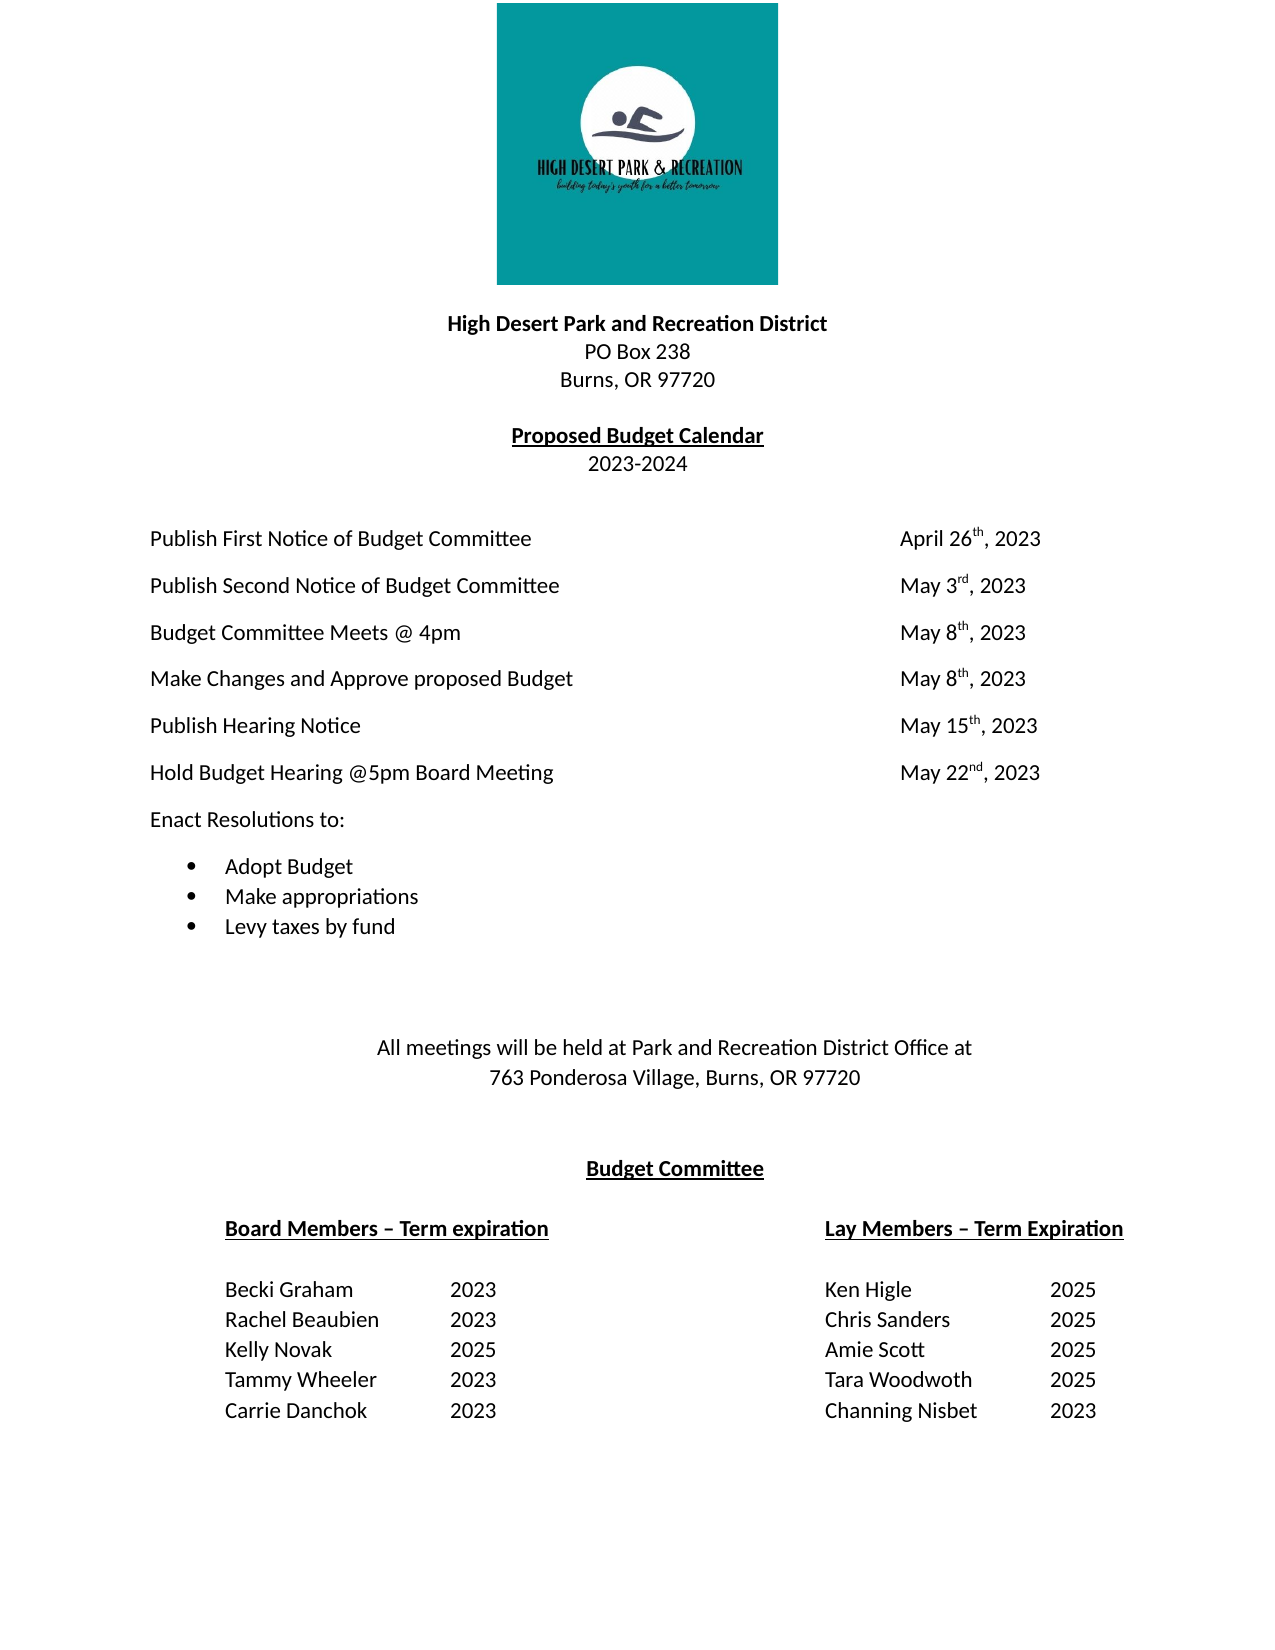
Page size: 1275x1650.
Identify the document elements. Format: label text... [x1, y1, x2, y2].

list Kelly Novak 2025 Amie Scott 2025 [225, 1335, 1125, 1363]
text Make Changes and Approve proposed Budget May 8th, 2023 [150, 664, 1125, 693]
text Budget Committee Meets @ 4pm May 8th, 2023 [150, 618, 1125, 646]
text Enact Resolutions to: [150, 805, 1125, 833]
text High Desert Park and Recreation District [150, 309, 1125, 337]
list Board Members – Term expiration Lay Members – Term Expiration [225, 1214, 1125, 1243]
list All meetings will be held at Park and Recreation District Office at [225, 1033, 1125, 1061]
list Levy taxes by fund [187, 912, 1125, 941]
list Budget Committee [225, 1154, 1125, 1182]
text Publish First Notice of Budget Committee April 26th, 2023 [150, 524, 1125, 552]
text Publish Hearing Notice May 15th, 2023 [150, 711, 1125, 739]
text Publish Second Notice of Budget Committee May 3rd, 2023 [150, 571, 1125, 599]
list 763 Ponderosa Village, Burns, OR 97720 [225, 1063, 1125, 1092]
list Becki Graham 2023 Ken Higle 2025 [225, 1275, 1125, 1303]
text Proposed Budget Calendar [150, 421, 1125, 449]
text 2023-2024 [150, 449, 1125, 477]
list Tammy Wheeler 2023 Tara Woodwoth 2025 [225, 1366, 1125, 1394]
list Make appropriations [187, 882, 1125, 910]
text PO Box 238 [150, 337, 1125, 365]
text Hold Budget Hearing @5pm Board Meeting May 22nd, 2023 [150, 758, 1125, 786]
picture [496, 3, 779, 285]
list Carrie Danchok 2023 Channing Nisbet 2023 [225, 1396, 1125, 1424]
list Rachel Beaubien 2023 Chris Sanders 2025 [225, 1305, 1125, 1333]
list Adopt Budget [187, 852, 1125, 880]
text Burns, OR 97720 [150, 365, 1125, 393]
